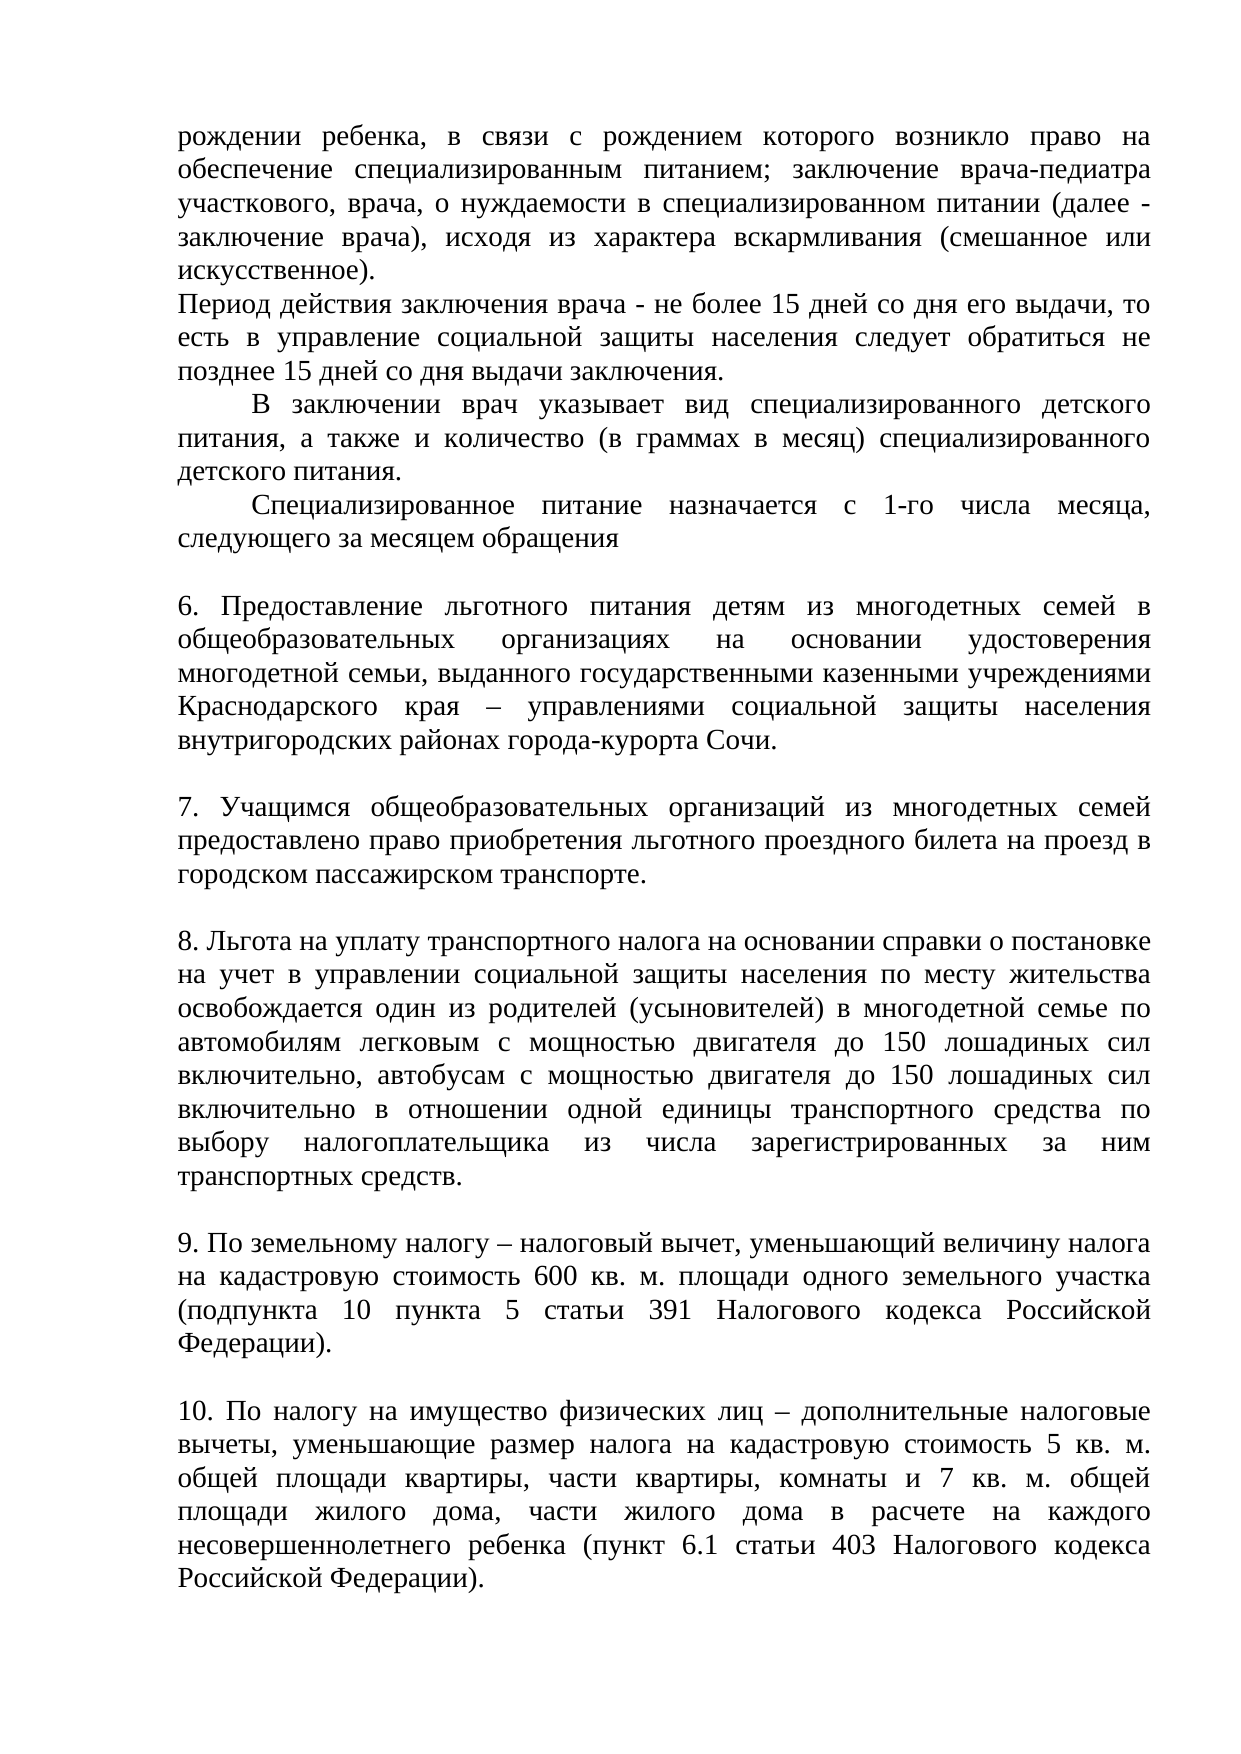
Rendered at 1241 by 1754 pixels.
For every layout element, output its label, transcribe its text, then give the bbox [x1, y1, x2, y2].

text Специализированное питание назначается с 1-го числа месяца, следующего за месяцем обращения [177, 487, 1152, 554]
text 10. По налогу на имущество физических лиц – дополнительные налоговые вычеты, уменьшающие размер налога на кадастровую стоимость 5 кв. м. общей площади квартиры, части квартиры, комнаты и 7 кв. м. общей площади жилого дома, части жилого дома в расчете на каждого несовершеннолетнего ребенка (пункт 6.1 статьи 403 Налогового кодекса Российской Федерации). [177, 1393, 1152, 1594]
text 8. Льгота на уплату транспортного налога на основании справки о постановке на учет в управлении социальной защиты населения по месту жительства освобождается один из родителей (усыновителей) в многодетной семье по автомобилям легковым с мощностью двигателя до 150 лошадиных сил включительно, автобусам с мощностью двигателя до 150 лошадиных сил включительно в отношении одной единицы транспортного средства по выбору налогоплательщика из числа зарегистрированных за ним транспортных средств. [177, 923, 1152, 1191]
text В заключении врач указывает вид специализированного детского питания, а также и количество (в граммах в месяц) специализированного детского питания. [177, 386, 1152, 487]
text Период действия заключения врача - не более 15 дней со дня его выдачи, то есть в управление социальной защиты населения следует обратиться не позднее 15 дней со дня выдачи заключения. [177, 286, 1152, 386]
text 6. Предоставление льготного питания детям из многодетных семей в общеобразовательных организациях на основании удостоверения многодетной семьи, выданного государственными казенными учреждениями Краснодарского края – управлениями социальной защиты населения внутригородских районах города-курорта Сочи. [177, 588, 1152, 755]
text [177, 118, 1152, 286]
text 7. Учащимся общеобразовательных организаций из многодетных семей предоставлено право приобретения льготного проездного билета на проезд в городском пассажирском транспорте. [177, 789, 1152, 889]
text 9. По земельному налогу – налоговый вычет, уменьшающий величину налога на кадастровую стоимость 600 кв. м. площади одного земельного участка (подпункта 10 пункта 5 статьи 391 Налогового кодекса Российской Федерации). [177, 1225, 1152, 1359]
